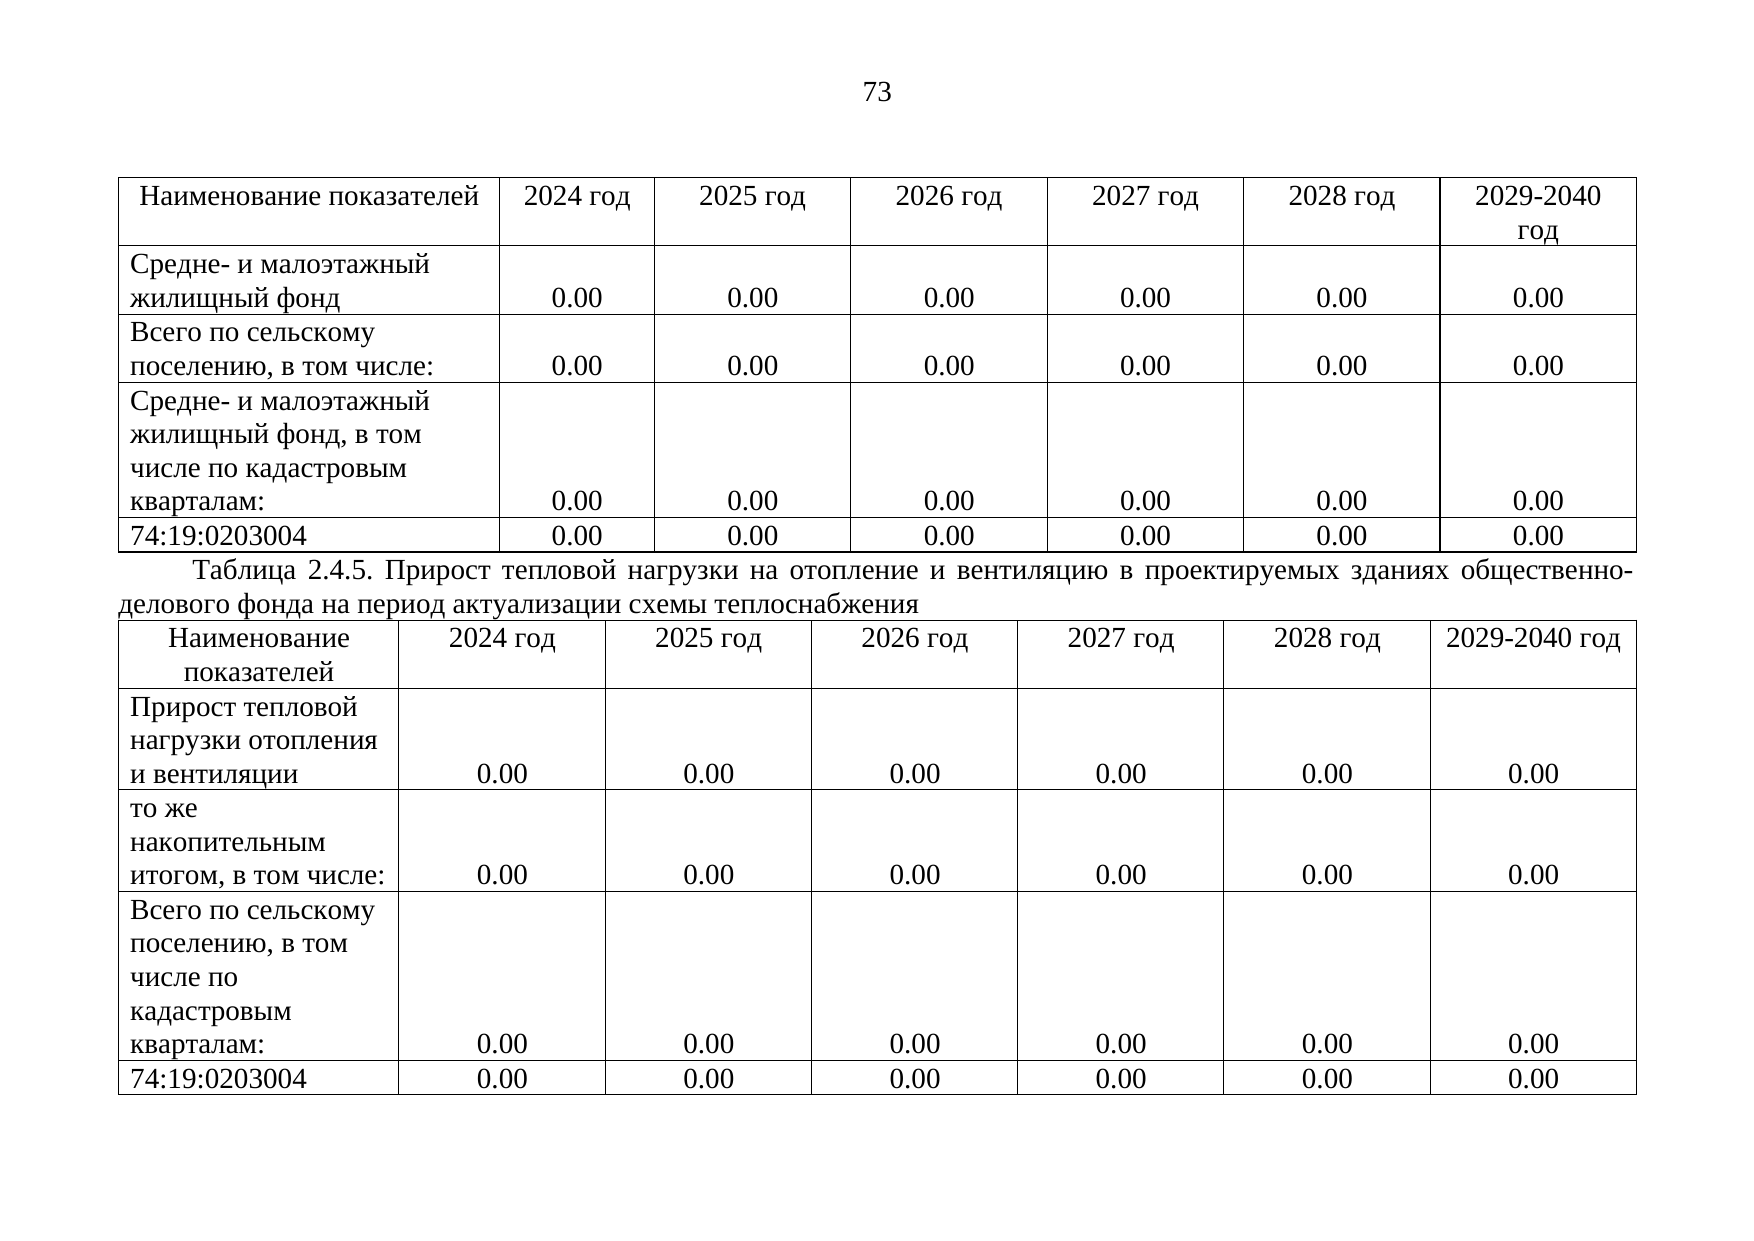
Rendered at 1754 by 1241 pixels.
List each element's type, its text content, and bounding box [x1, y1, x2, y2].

table_header 2025 год [655, 178, 850, 245]
table_cell Прирост тепловой нагрузки отопления и вентиляции [119, 689, 398, 789]
table_cell 0.00 [1048, 518, 1243, 551]
table_cell 0.00 [500, 315, 654, 382]
table_cell 0.00 [1224, 689, 1430, 789]
table_cell 0.00 [1441, 518, 1636, 551]
table_cell 0.00 [1018, 689, 1223, 789]
table_header 2028 год [1224, 621, 1430, 688]
table_cell 0.00 [1018, 790, 1223, 891]
table_cell 0.00 [1441, 383, 1636, 517]
table_cell 0.00 [1431, 689, 1636, 789]
table_cell Всего по сельскому поселению, в том числе: [119, 315, 499, 382]
table_cell 0.00 [851, 383, 1047, 517]
table_cell 0.00 [500, 383, 654, 517]
table_header 2026 год [851, 178, 1047, 245]
table_cell 0.00 [399, 892, 605, 1060]
table_cell 0.00 [1244, 246, 1439, 313]
table_cell 0.00 [655, 518, 850, 551]
table_header Наименование показателей [119, 178, 499, 245]
table_cell 0.00 [1224, 892, 1430, 1060]
table_cell 0.00 [500, 246, 654, 313]
table_cell 0.00 [1244, 383, 1439, 517]
table_cell 0.00 [399, 1061, 605, 1094]
table_header 2024 год [500, 178, 654, 245]
table_cell 0.00 [1048, 246, 1243, 313]
table_cell 0.00 [606, 689, 811, 789]
table_cell 0.00 [655, 315, 850, 382]
table_cell 0.00 [1431, 1061, 1636, 1094]
table_cell 0.00 [1244, 518, 1439, 551]
table_cell 0.00 [655, 383, 850, 517]
table_header 2029-2040 год [1431, 621, 1636, 688]
table_cell Всего по сельскому поселению, в том числе по кадастровым кварталам: [119, 892, 398, 1060]
table_header 2028 год [1244, 178, 1439, 245]
table_cell 0.00 [851, 246, 1047, 313]
table_cell 0.00 [812, 892, 1017, 1060]
table_header 2026 год [812, 621, 1017, 688]
table_cell 0.00 [812, 1061, 1017, 1094]
table_header 2029-2040 год [1441, 178, 1636, 245]
table_cell 0.00 [812, 689, 1017, 789]
table_cell 0.00 [812, 790, 1017, 891]
table_cell Средне- и малоэтажный жилищный фонд, в том числе по кадастровым кварталам: [119, 383, 499, 517]
table_cell 0.00 [1048, 383, 1243, 517]
table_cell 0.00 [606, 1061, 811, 1094]
table_cell 0.00 [500, 518, 654, 551]
table_header Наименование показателей [119, 621, 398, 688]
table_header 2025 год [606, 621, 811, 688]
table_header 2027 год [1048, 178, 1243, 245]
table_cell 0.00 [1018, 892, 1223, 1060]
table_cell 0.00 [1441, 246, 1636, 313]
table_cell 0.00 [1048, 315, 1243, 382]
table_cell 74:19:0203004 [119, 1061, 398, 1094]
table_cell 0.00 [1431, 790, 1636, 891]
table_cell 0.00 [851, 315, 1047, 382]
table_header 2027 год [1018, 621, 1223, 688]
text Таблица 2.4.5. Прирост тепловой нагрузки на отопление и вентиляцию в проектируемых зданиях общественно-делового фонда на период актуализации схемы теплоснабжения [118, 553, 1636, 619]
table_header 2024 год [399, 621, 605, 688]
table_cell 0.00 [1431, 892, 1636, 1060]
table_cell Средне- и малоэтажный жилищный фонд [119, 246, 499, 313]
table_cell 0.00 [1441, 315, 1636, 382]
table_cell 0.00 [606, 892, 811, 1060]
table_cell 0.00 [399, 790, 605, 891]
table_cell 74:19:0203004 [119, 518, 499, 551]
table_cell то же накопительным итогом, в том числе: [119, 790, 398, 891]
table_cell 0.00 [1224, 790, 1430, 891]
table_cell 0.00 [851, 518, 1047, 551]
table_cell 0.00 [1018, 1061, 1223, 1094]
table_cell 0.00 [655, 246, 850, 313]
table_cell 0.00 [606, 790, 811, 891]
table_cell 0.00 [1244, 315, 1439, 382]
table_cell 0.00 [399, 689, 605, 789]
table_cell 0.00 [1224, 1061, 1430, 1094]
